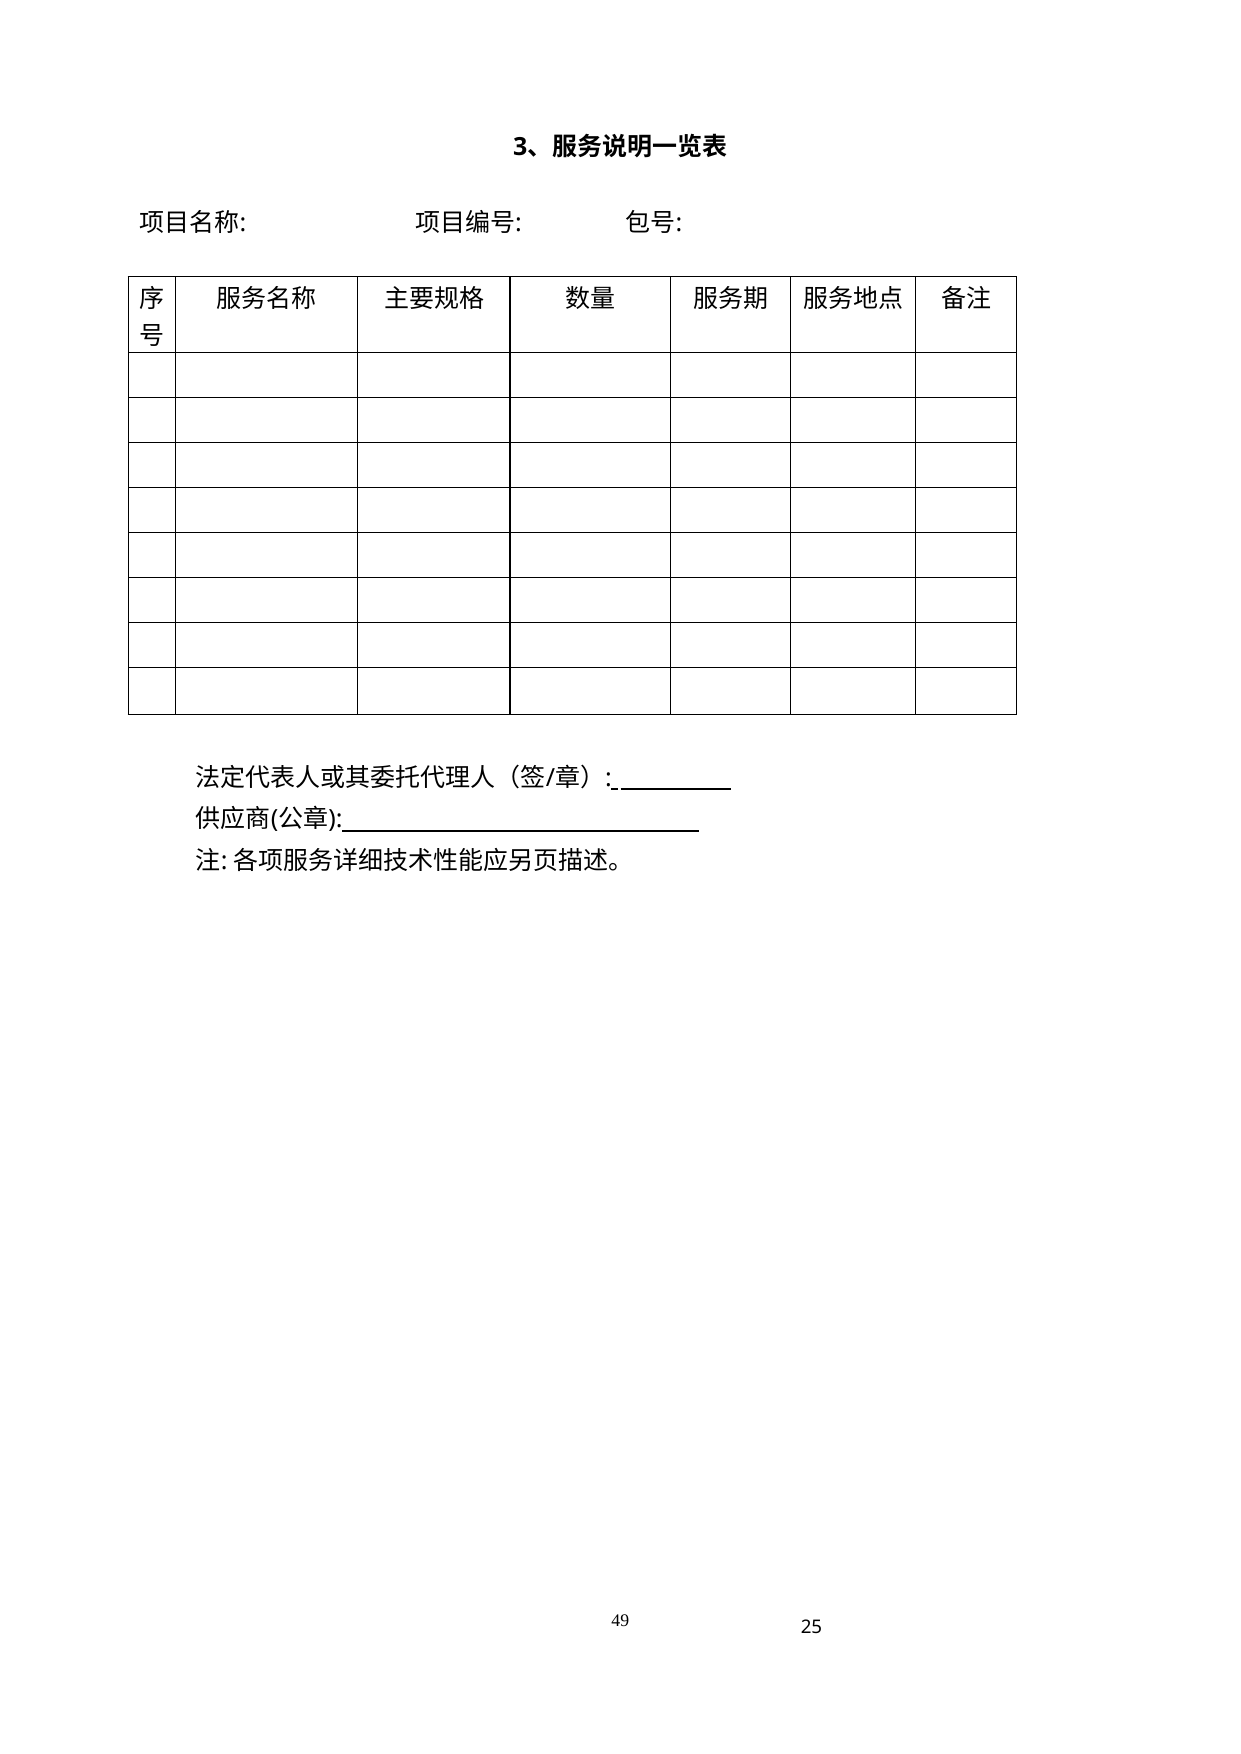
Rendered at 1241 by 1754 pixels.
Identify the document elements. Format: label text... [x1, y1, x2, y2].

table_cell [791, 623, 915, 667]
table_cell [791, 353, 915, 397]
table_header 序号 [129, 277, 175, 352]
table_cell [129, 443, 175, 487]
table_cell [671, 398, 790, 442]
table_cell [791, 488, 915, 532]
text 项目名称: 项目编号: 包号: [139, 201, 1101, 238]
table_cell [791, 398, 915, 442]
text 法定代表人或其委托代理人（签/章）: [196, 753, 1101, 794]
table_cell [176, 488, 357, 532]
table_cell [671, 623, 790, 667]
table_header 服务地点 [791, 277, 915, 352]
table_cell [129, 623, 175, 667]
table_cell [176, 533, 357, 577]
table_cell [791, 668, 915, 714]
table_cell [358, 668, 509, 714]
table_header 主要规格 [358, 277, 509, 352]
table_cell [511, 488, 670, 532]
table_cell [129, 668, 175, 714]
table_cell [129, 353, 175, 397]
table_cell [176, 668, 357, 714]
table_cell [671, 578, 790, 622]
table_header 备注 [916, 277, 1016, 352]
table_cell [358, 488, 509, 532]
table_cell [671, 668, 790, 714]
text 注: 各项服务详细技术性能应另页描述。 [196, 836, 1101, 878]
table_cell [358, 443, 509, 487]
table_cell [129, 578, 175, 622]
table_cell [671, 353, 790, 397]
table_cell [176, 623, 357, 667]
table_cell [791, 533, 915, 577]
table_cell [358, 578, 509, 622]
table_cell [511, 443, 670, 487]
text 供应商(公章): [196, 794, 1101, 836]
table_header 服务期 [671, 277, 790, 352]
table_cell [358, 353, 509, 397]
table_cell [176, 578, 357, 622]
table_cell [511, 353, 670, 397]
table_cell [916, 398, 1016, 442]
table_cell [671, 443, 790, 487]
text 3、服务说明一览表 [139, 122, 1101, 163]
table_cell [671, 488, 790, 532]
table_cell [129, 488, 175, 532]
table_cell [511, 623, 670, 667]
table_cell [671, 533, 790, 577]
table_cell [358, 398, 509, 442]
table_cell [129, 398, 175, 442]
table_cell [176, 443, 357, 487]
table_cell [791, 443, 915, 487]
table_cell [176, 353, 357, 397]
table_cell [129, 533, 175, 577]
table_header 服务名称 [176, 277, 357, 352]
table_cell [511, 398, 670, 442]
table_cell [176, 398, 357, 442]
table_cell [916, 623, 1016, 667]
table_cell [358, 623, 509, 667]
table_cell [511, 533, 670, 577]
table_header 数量 [511, 277, 670, 352]
table_cell [791, 578, 915, 622]
table_cell [916, 578, 1016, 622]
table_cell [916, 533, 1016, 577]
table_cell [916, 668, 1016, 714]
table_cell [916, 353, 1016, 397]
table_cell [511, 668, 670, 714]
table_cell [916, 443, 1016, 487]
table_cell [511, 578, 670, 622]
table_cell [916, 488, 1016, 532]
table_cell [358, 533, 509, 577]
